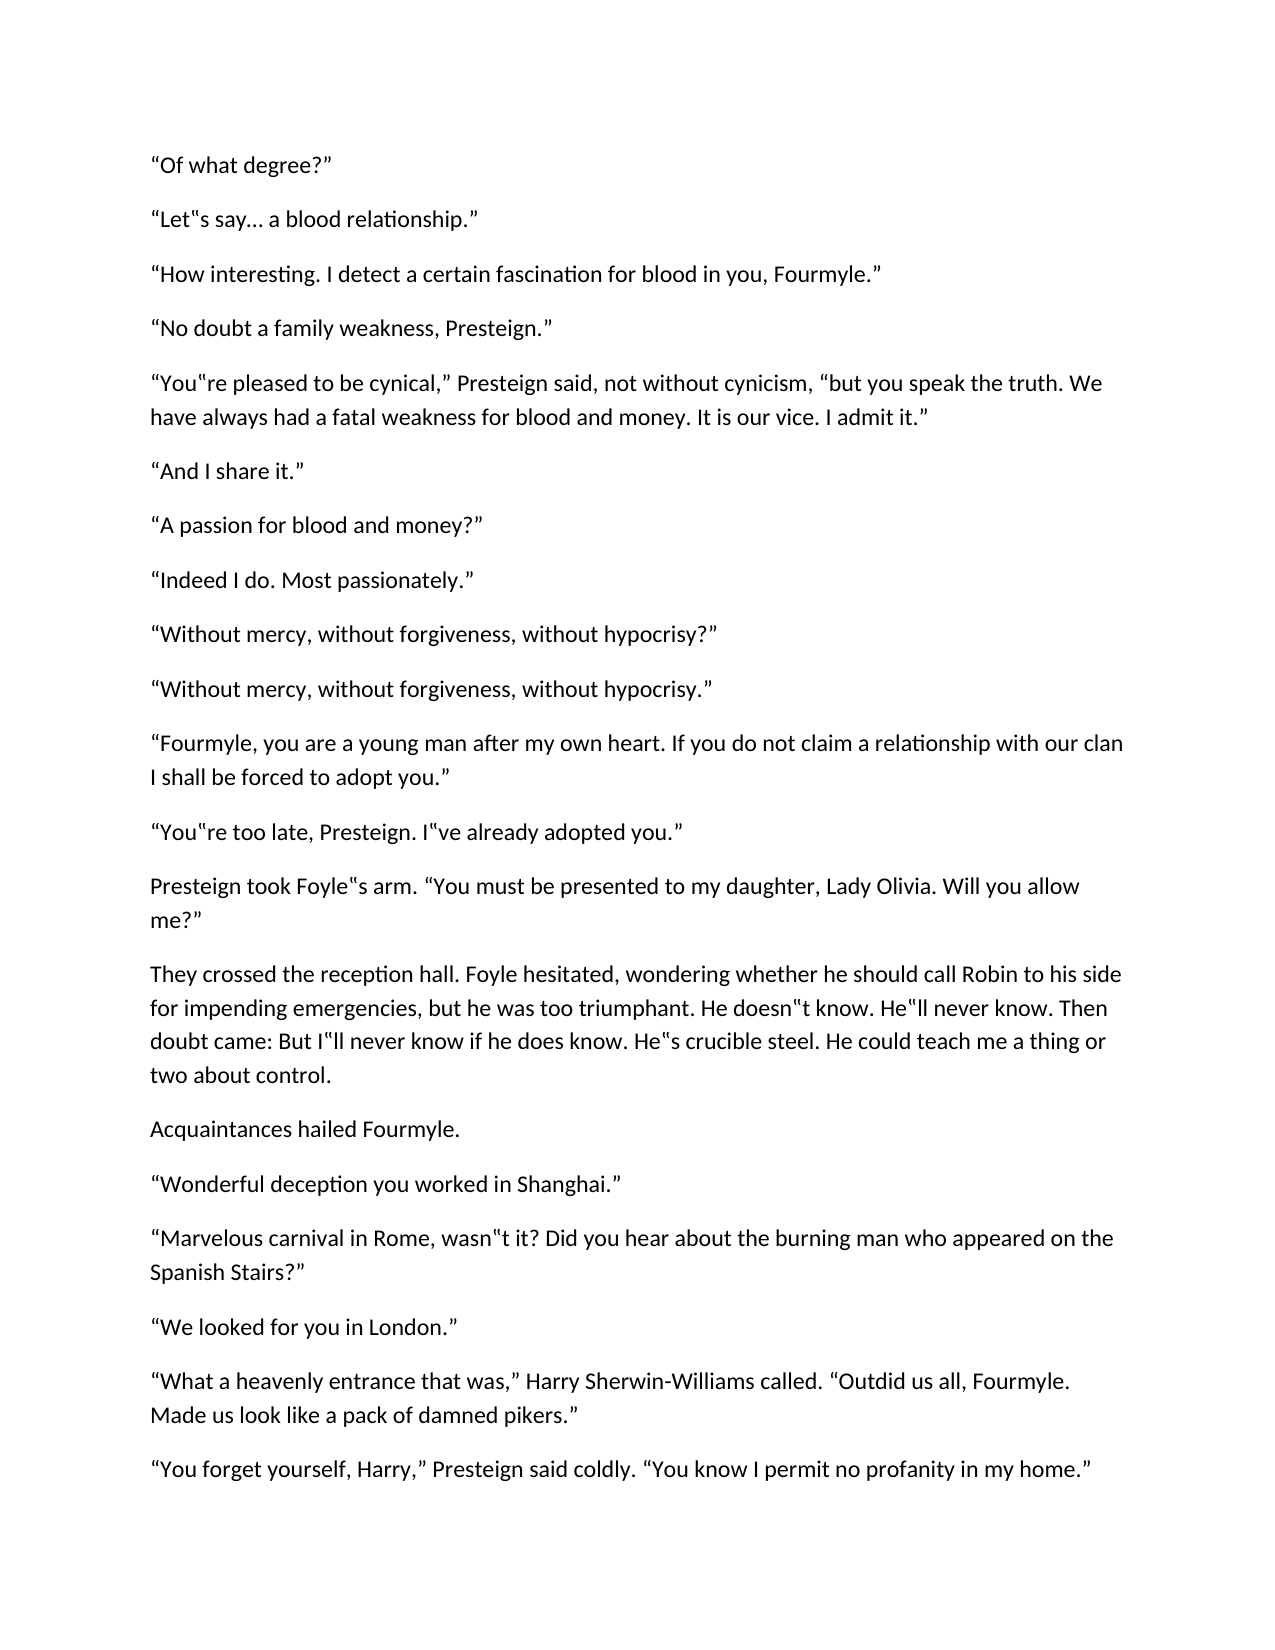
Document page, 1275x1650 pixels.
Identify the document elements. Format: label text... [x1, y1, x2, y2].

text “Fourmyle, you are a young man after my own heart. If you do not claim a relationship with our clan I shall be forced to adopt you.” [150, 728, 1125, 791]
text “We looked for you in London.” [150, 1312, 1125, 1341]
text They crossed the reception hall. Foyle hesitated, wondering whether he should call Robin to his side for impending emergencies, but he was too triumphant. He doesn‟t know. He‟ll never know. Then doubt came: But I‟ll never know if he does know. He‟s crucible steel. He could teach me a thing or two about control. [150, 959, 1125, 1089]
text “A passion for blood and money?” [150, 511, 1125, 540]
text “How interesting. I detect a certain fascination for blood in you, Fourmyle.” [150, 259, 1125, 288]
text “Without mercy, without forgiveness, without hypocrisy.” [150, 674, 1125, 703]
text Presteign took Foyle‟s arm. “You must be presented to my daughter, Lady Olivia. Will you allow me?” [150, 871, 1125, 934]
text “You forget yourself, Harry,” Presteign said coldly. “You know I permit no profanity in my home.” [150, 1454, 1125, 1483]
text “What a heavenly entrance that was,” Harry Sherwin-Williams called. “Outdid us all, Fourmyle. Made us look like a pack of damned pikers.” [150, 1366, 1125, 1429]
text “Indeed I do. Most passionately.” [150, 565, 1125, 594]
text “You‟re too late, Presteign. I‟ve already adopted you.” [150, 817, 1125, 846]
text “Let‟s say… a blood relationship.” [150, 204, 1125, 234]
text “No doubt a family weakness, Presteign.” [150, 313, 1125, 343]
text “You‟re pleased to be cynical,” Presteign said, not without cynicism, “but you speak the truth. We have always had a fatal weakness for blood and money. It is our vice. I admit it.” [150, 368, 1125, 431]
text Acquaintances hailed Fourmyle. [150, 1114, 1125, 1144]
text “Without mercy, without forgiveness, without hypocrisy?” [150, 619, 1125, 649]
text “Of what degree?” [150, 150, 1125, 179]
text “And I share it.” [150, 456, 1125, 485]
text “Marvelous carnival in Rome, wasn‟t it? Did you hear about the burning man who appeared on the Spanish Stairs?” [150, 1223, 1125, 1286]
text “Wonderful deception you worked in Shanghai.” [150, 1169, 1125, 1198]
